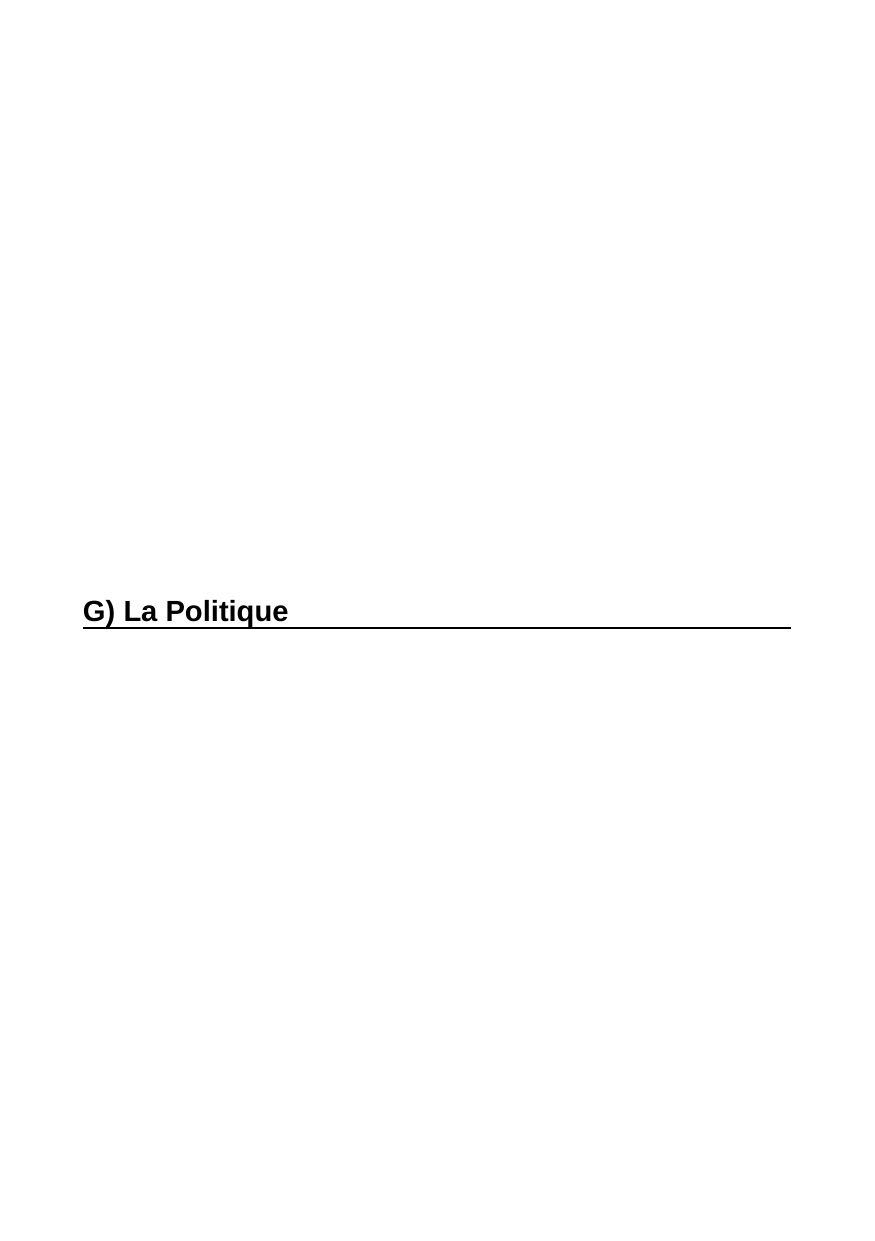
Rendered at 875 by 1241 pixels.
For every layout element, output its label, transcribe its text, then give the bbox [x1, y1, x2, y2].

subtitle La Politique [83, 594, 791, 627]
